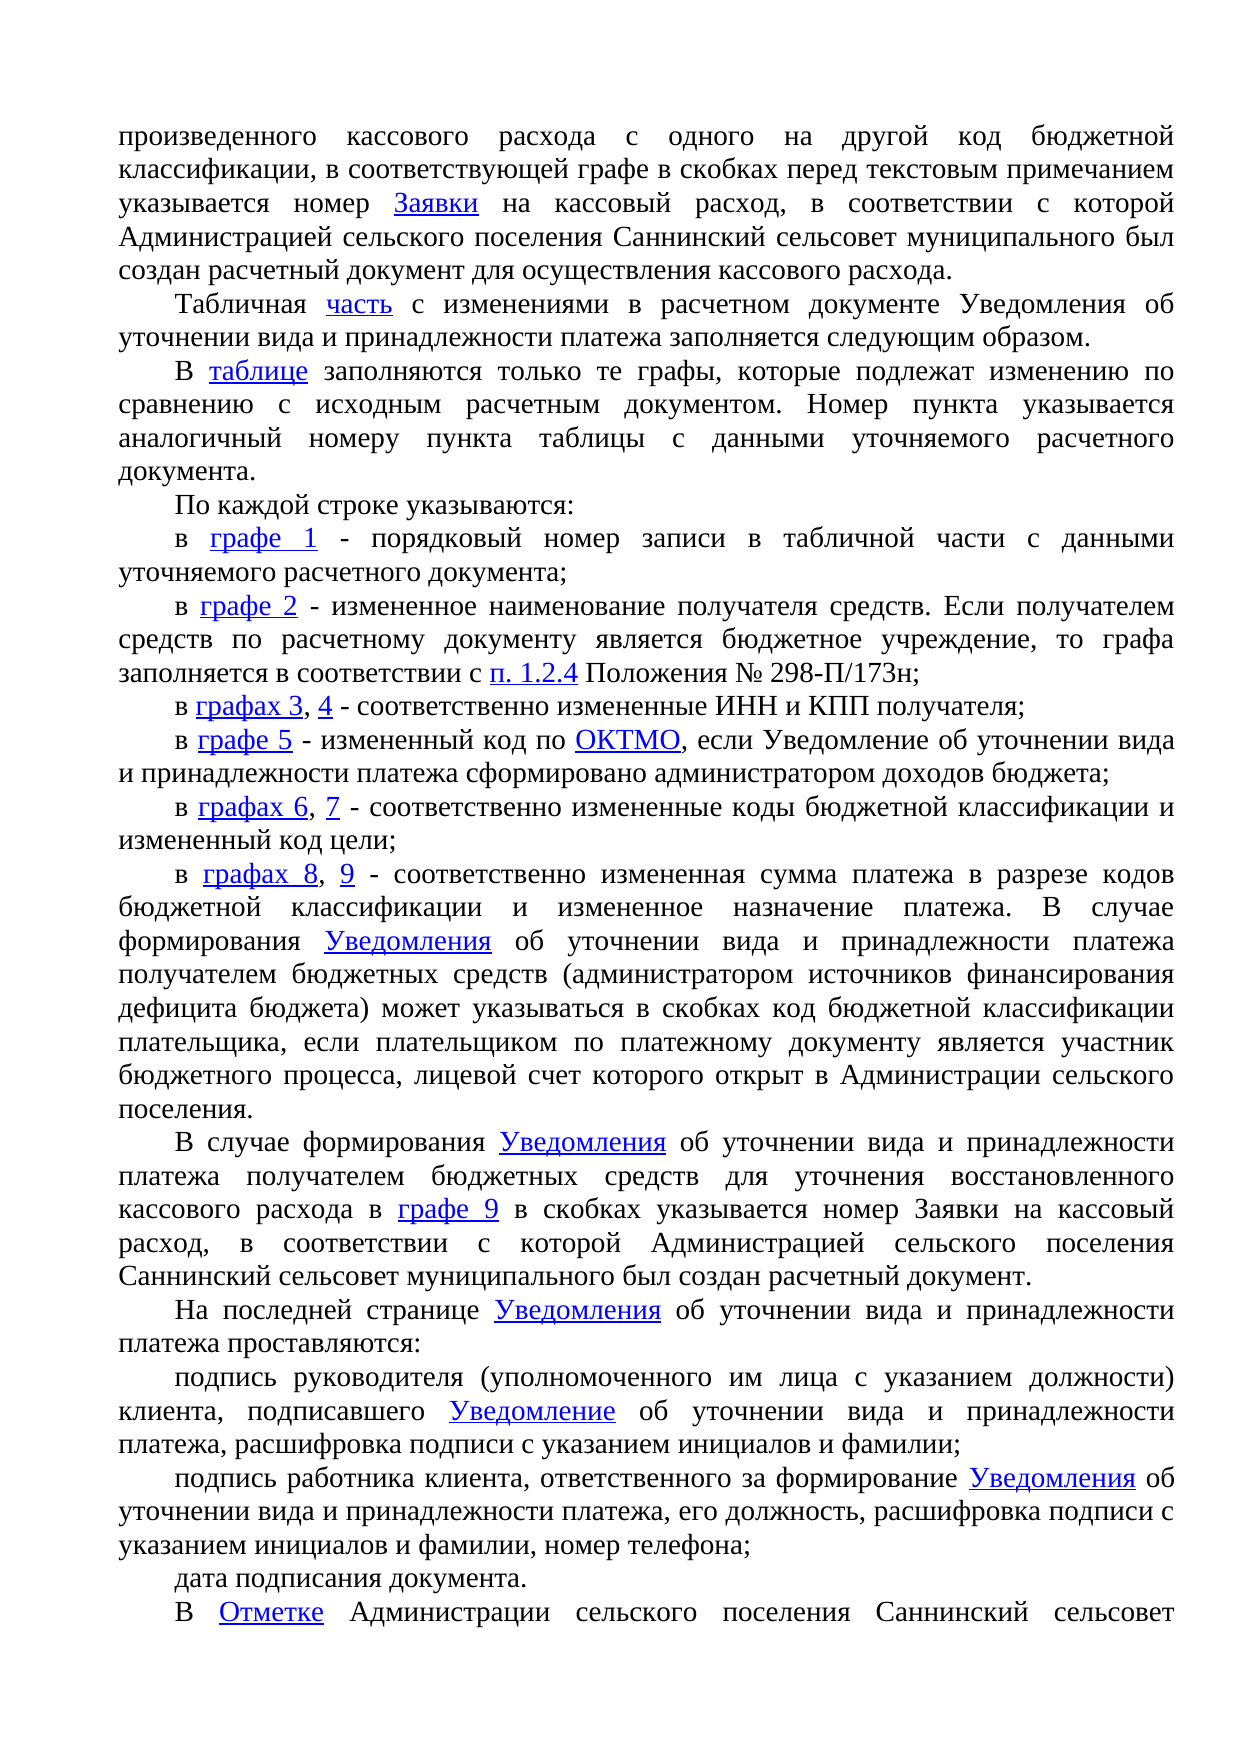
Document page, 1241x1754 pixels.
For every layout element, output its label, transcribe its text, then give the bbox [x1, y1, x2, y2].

text Табличная часть с изменениями в расчетном документе Уведомления об уточнении вида и принадлежности платежа заполняется следующим образом. [118, 286, 1175, 353]
text в графе 1 - порядковый номер записи в табличной части с данными уточняемого расчетного документа; [118, 521, 1175, 588]
text подпись работника клиента, ответственного за формирование Уведомления об уточнении вида и принадлежности платежа, его должность, расшифровка подписи с указанием инициалов и фамилии, номер телефона; [118, 1460, 1175, 1560]
text в графах 3, 4 - соответственно измененные ИНН и КПП получателя; [118, 688, 1175, 722]
text В таблице заполняются только те графы, которые подлежат изменению по сравнению с исходным расчетным документом. Номер пункта указывается аналогичный номеру пункта таблицы с данными уточняемого расчетного документа. [118, 353, 1175, 487]
text в графах 8, 9 - соответственно измененная сумма платежа в разрезе кодов бюджетной классификации и измененное назначение платежа. В случае формирования Уведомления об уточнении вида и принадлежности платежа получателем бюджетных средств (администратором источников финансирования дефицита бюджета) может указываться в скобках код бюджетной классификации плательщика, если плательщиком по платежному документу является участник бюджетного процесса, лицевой счет которого открыт в Администрации сельского поселения. [118, 856, 1175, 1124]
text По каждой строке указываются: [118, 487, 1175, 521]
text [118, 118, 1175, 286]
text подпись руководителя (уполномоченного им лица с указанием должности) клиента, подписавшего Уведомление об уточнении вида и принадлежности платежа, расшифровка подписи с указанием инициалов и фамилии; [118, 1359, 1175, 1460]
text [118, 1594, 1175, 1627]
text в графе 5 - измененный код по ОКТМО, если Уведомление об уточнении вида и принадлежности платежа сформировано администратором доходов бюджета; [118, 722, 1175, 789]
text в графах 6, 7 - соответственно измененные коды бюджетной классификации и измененный код цели; [118, 789, 1175, 856]
text В случае формирования Уведомления об уточнении вида и принадлежности платежа получателем бюджетных средств для уточнения восстановленного кассового расхода в графе 9 в скобках указывается номер Заявки на кассовый расход, в соответствии с которой Администрацией сельского поселения Саннинский сельсовет муниципального был создан расчетный документ. [118, 1124, 1175, 1292]
text На последней странице Уведомления об уточнении вида и принадлежности платежа проставляются: [118, 1292, 1175, 1359]
text в графе 2 - измененное наименование получателя средств. Если получателем средств по расчетному документу является бюджетное учреждение, то графа заполняется в соответствии с п. 1.2.4 Положения № 298-П/173н; [118, 588, 1175, 688]
text дата подписания документа. [118, 1560, 1175, 1594]
